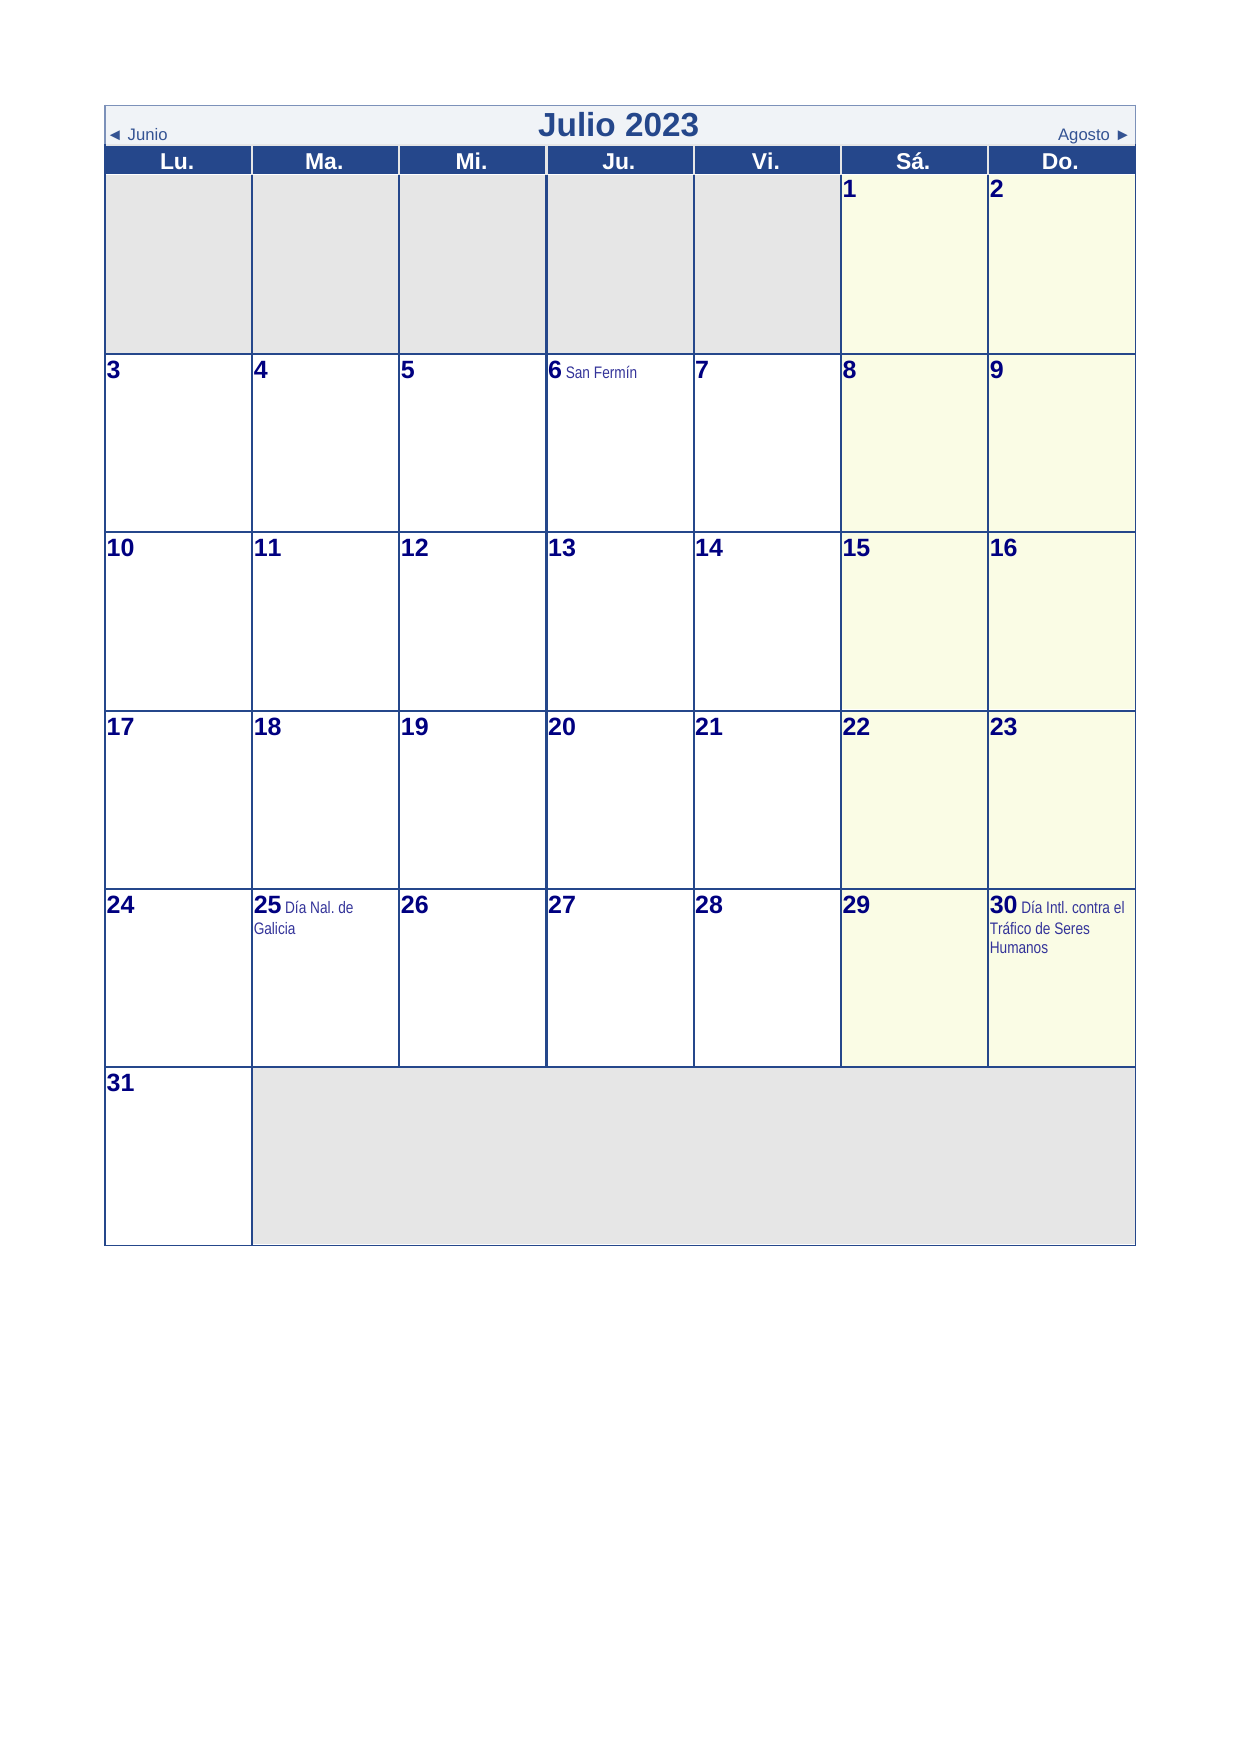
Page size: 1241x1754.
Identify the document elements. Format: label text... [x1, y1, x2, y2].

table_cell [253, 1068, 1135, 1244]
table_cell 26 [400, 890, 545, 1066]
table_cell Lu. [106, 146, 251, 174]
table_cell 13 [548, 533, 693, 709]
table_cell 19 [400, 712, 545, 888]
table_cell 12 [400, 533, 545, 709]
table_cell 2 [989, 175, 1135, 353]
table_cell [695, 175, 840, 353]
table_cell 4 [253, 355, 398, 531]
table_cell [253, 175, 398, 353]
table_cell 28 [695, 890, 840, 1066]
table_cell [106, 175, 251, 353]
table_cell [548, 175, 693, 353]
table_cell Ju. [548, 146, 693, 174]
table_cell Sá. [842, 146, 987, 174]
table_cell 22 [842, 712, 987, 888]
table_cell [400, 175, 545, 353]
table_cell 27 [548, 890, 693, 1066]
table_cell 30 Día Intl. contra el Tráfico de Seres Humanos [989, 890, 1135, 1066]
table_header Julio 2023 [252, 106, 988, 144]
table_cell 16 [989, 533, 1135, 709]
table_cell 14 [695, 533, 840, 709]
table_cell 7 [695, 355, 840, 531]
table_cell Mi. [400, 146, 545, 174]
table_cell 29 [842, 890, 987, 1066]
table_cell 10 [106, 533, 251, 709]
table_cell 6 San Fermín [548, 355, 693, 531]
table_cell 20 [548, 712, 693, 888]
table_cell 1 [842, 175, 987, 353]
table_cell 9 [989, 355, 1135, 531]
table_cell 17 [106, 712, 251, 888]
table_header Agosto ► [988, 106, 1135, 144]
table_cell 11 [253, 533, 398, 709]
table_cell 3 [106, 355, 251, 531]
table_cell 18 [253, 712, 398, 888]
table_cell Do. [989, 146, 1135, 174]
table_cell 8 [842, 355, 987, 531]
table_cell 15 [842, 533, 987, 709]
table_cell 31 [106, 1068, 251, 1244]
table_cell 5 [400, 355, 545, 531]
table_cell 24 [106, 890, 251, 1066]
table_cell Ma. [253, 146, 398, 174]
table_cell Vi. [695, 146, 840, 174]
table_cell 21 [695, 712, 840, 888]
table_cell 23 [989, 712, 1135, 888]
table_cell 25 Día Nal. de Galicia [253, 890, 398, 1066]
table_header ◄ Junio [106, 106, 252, 144]
